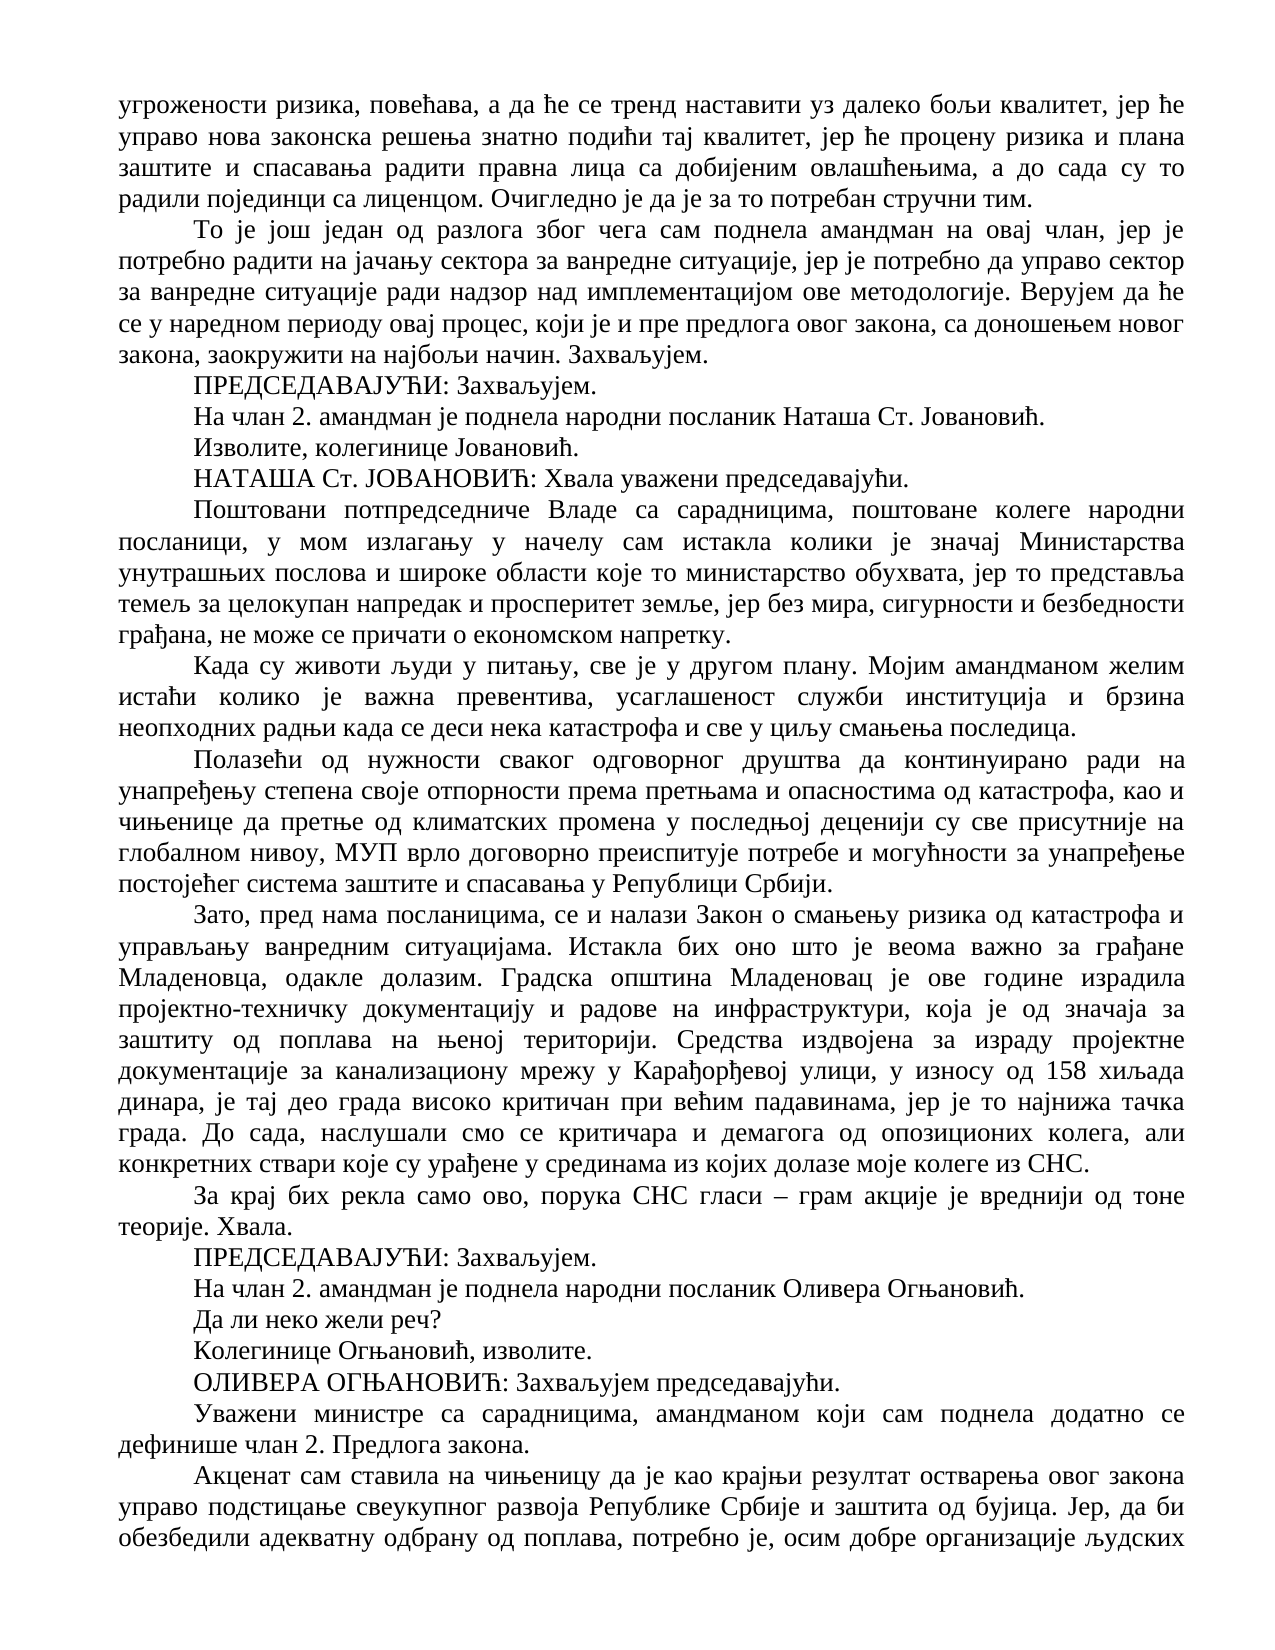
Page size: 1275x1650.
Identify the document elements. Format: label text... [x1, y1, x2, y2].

text НАТАША Ст. ЈОВАНОВИЋ: Хвала уважени председавајући. [118, 462, 1186, 493]
text Зато, пред нама посланицима, се и налази Закон о смањењу ризика од катастрофа и управљању ванредним ситуацијама. Истакла бих оно што је веома важно за грађане Младеновца, одакле долазим. Градска општина Младеновац је ове године израдила пројектно-техничку документацију и радове на инфраструктури, која је од значаја за заштиту од поплава на њеној територији. Средства издвојена за израду пројектне документације за канализациону мрежу у Карађорђевој улици, у износу од 158 хиљада динара, је тај део града високо критичан при већим падавинама, јер је то најнижа тачка града. До сада, наслушали смо се критичара и демагога од опозиционих колега, али конкретних ствари које су урађене у срединама из којих долазе моје колеге из СНС. [118, 898, 1186, 1179]
text За крај бих рекла само ово, порука СНС гласи – грам акције је вреднији од тоне теорије. Хвала. [118, 1179, 1186, 1241]
text Када су животи људи у питању, све је у другом плану. Мојим амандманом желим истаћи колико је важна превентива, усаглашеност служби институција и брзина неопходних радњи када се деси нека катастрофа и све у циљу смањења последица. [118, 649, 1186, 743]
text Колегинице Огњановић, изволите. [118, 1334, 1186, 1366]
text То је још један од разлога због чега сам поднела амандман на овај члан, јер је потребно радити на јачању сектора за ванредне ситуације, јер је потребно да управо сектор за ванредне ситуације ради надзор над имплементацијом ове методологије. Верујем да ће се у наредном периоду овај процес, који је и пре предлога овог закона, са доношењем новог закона, заокружити на најбољи начин. Захваљујем. [118, 213, 1186, 369]
text Уважени министре са сарадницима, амандманом који сам поднела додатно се дефинише члан 2. Предлога закона. [118, 1397, 1186, 1459]
text На члан 2. амандман је поднела народни посланик Наташа Ст. Јовановић. [118, 400, 1186, 431]
text Да ли неко жели реч? [118, 1303, 1186, 1334]
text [118, 1459, 1186, 1552]
text Изволите, колегинице Јовановић. [118, 431, 1186, 462]
text ПРЕДСЕДАВАЈУЋИ: Захваљујем. [118, 1241, 1186, 1272]
text Поштовани потпредседниче Владе са сарадницима, поштоване колеге народни посланици, у мом излагању у начелу сам истакла колики је значај Министарства унутрашњих послова и широке области које то министарство обухвата, јер то представља темељ за целокупан напредак и просперитет земље, јер без мира, сигурности и безбедности грађана, не може се причати о економском напретку. [118, 493, 1186, 649]
text На члан 2. амандман је поднела народни посланик Оливера Огњановић. [118, 1272, 1186, 1303]
text ПРЕДСЕДАВАЈУЋИ: Захваљујем. [118, 369, 1186, 400]
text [118, 89, 1186, 213]
text Полазећи од нужности сваког одговорног друштва да континуирано ради на унапређењу степена своје отпорности према претњама и опасностима од катастрофа, као и чињенице да претње од климатских промена у последњој деценији су све присутније на глобалном нивоу, МУП врло договорно преиспитује потребе и могућности за унапређење постојећег система заштите и спасавања у Републици Србији. [118, 743, 1186, 898]
text ОЛИВЕРА ОГЊАНОВИЋ: Захваљујем председавајући. [118, 1366, 1186, 1397]
